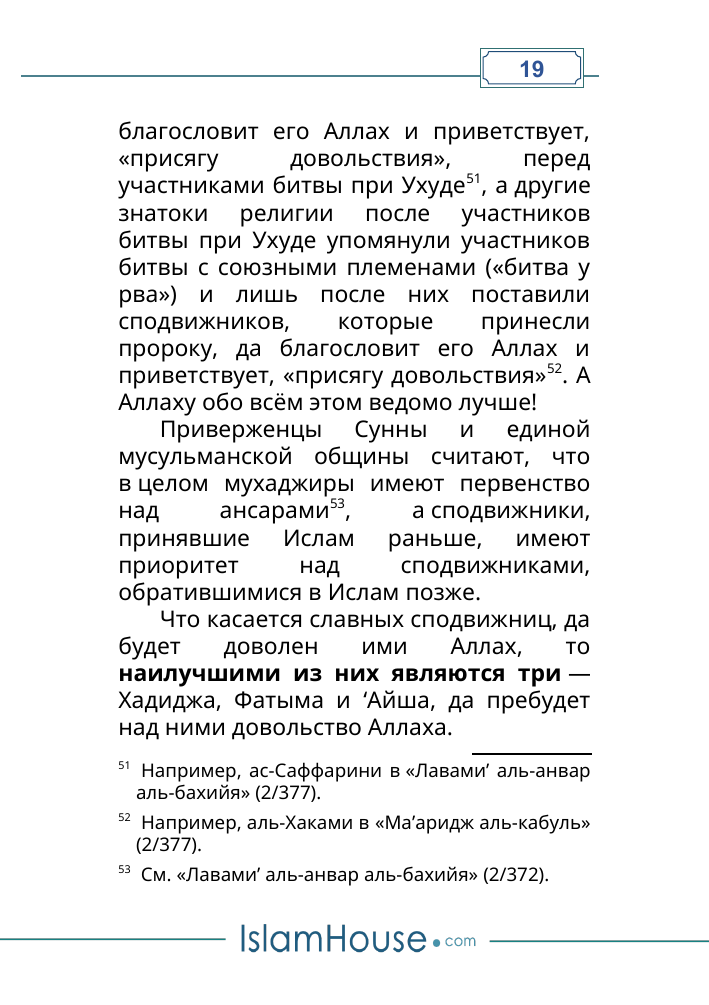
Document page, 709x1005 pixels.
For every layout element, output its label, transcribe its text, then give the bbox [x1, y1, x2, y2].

text Что касается славных сподвижниц, да будет доволен ими Аллах, то наилучшими из них являются три — Хадиджа, Фатыма и ‘Айша, да пребудет над ними довольство Аллаха. [118, 606, 591, 741]
text Некоторые же исламские учёные отдали приоритет сподвижникам, которые принесли пророку, да благословит его Аллах и приветствует, «присягу довольствия», перед участниками битвы при Ухуде, а другие знатоки религии после участников битвы при Ухуде упомянули участников битвы с союзными племенами («битва у рва») и лишь после них поставили сподвижников, которые принесли пророку, да благословит его Аллах и приветствует, «присягу довольствия». А Аллаху обо всём этом ведомо лучше! [118, 118, 591, 416]
picture [0, 918, 226, 956]
text Приверженцы Сунны и единой мусульманской общины считают, что в целом мухаджиры имеют первенство над ансарами, а сподвижники, принявшие Ислам раньше, имеют приоритет над сподвижниками, обратившимися в Ислам позже. [118, 416, 591, 606]
picture [233, 919, 709, 959]
